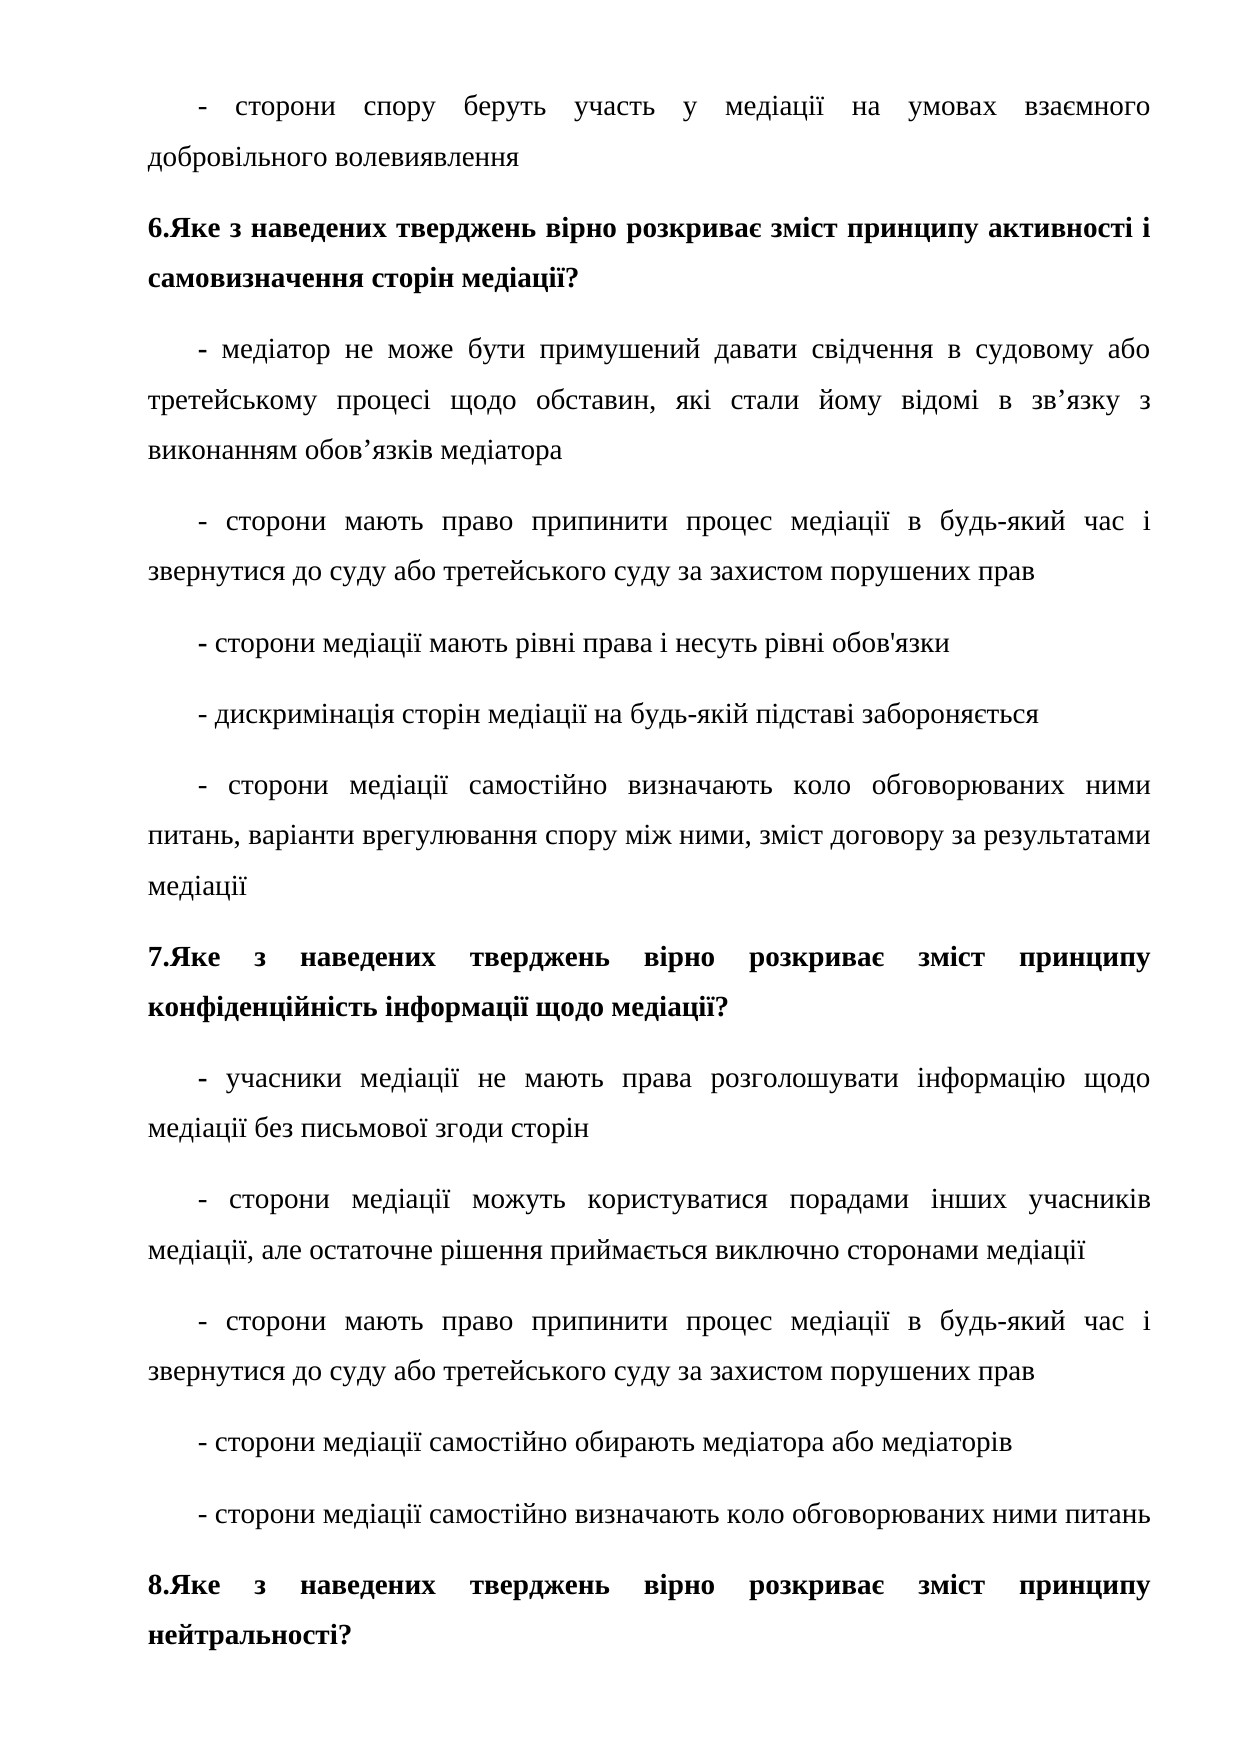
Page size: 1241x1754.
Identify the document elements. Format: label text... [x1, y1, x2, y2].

text - сторони медіації самостійно обирають медіатора або медіаторів [148, 1424, 1152, 1458]
text - сторони спору беруть участь у медіації на умовах взаємного добровільного волевиявлення [148, 88, 1152, 172]
text - сторони медіації мають рівні права і несуть рівні обов'язки [148, 625, 1152, 658]
text - учасники медіації не мають права розголошувати інформацію щодо медіації без письмової згоди сторін [148, 1060, 1152, 1144]
text - сторони медіації можуть користуватися порадами інших учасників медіації, але остаточне рішення приймається виключно сторонами медіації [148, 1182, 1152, 1266]
text 7.Яке з наведених тверджень вірно розкриває зміст принципу конфіденційність інформації щодо медіації? [148, 939, 1152, 1023]
text 8.Яке з наведених тверджень вірно розкриває зміст принципу нейтральності? [148, 1567, 1152, 1651]
text - сторони мають право припинити процес медіації в будь-який час і звернутися до суду або третейського суду за захистом порушених прав [148, 503, 1152, 587]
text - медіатор не може бути примушений давати свідчення в судовому або третейському процесі щодо обставин, які стали йому відомі в зв’язку з виконанням обов’язків медіатора [148, 331, 1152, 466]
text - сторони медіації самостійно визначають коло обговорюваних ними питань [148, 1496, 1152, 1529]
text - сторони медіації самостійно визначають коло обговорюваних ними питань, варіанти врегулювання спору між ними, зміст договору за результатами медіації [148, 767, 1152, 901]
text - дискримінація сторін медіації на будь-якій підставі забороняється [148, 696, 1152, 729]
text - сторони мають право припинити процес медіації в будь-який час і звернутися до суду або третейського суду за захистом порушених прав [148, 1303, 1152, 1387]
text 6.Яке з наведених тверджень вірно розкриває зміст принципу активності і самовизначення сторін медіації? [148, 210, 1152, 294]
